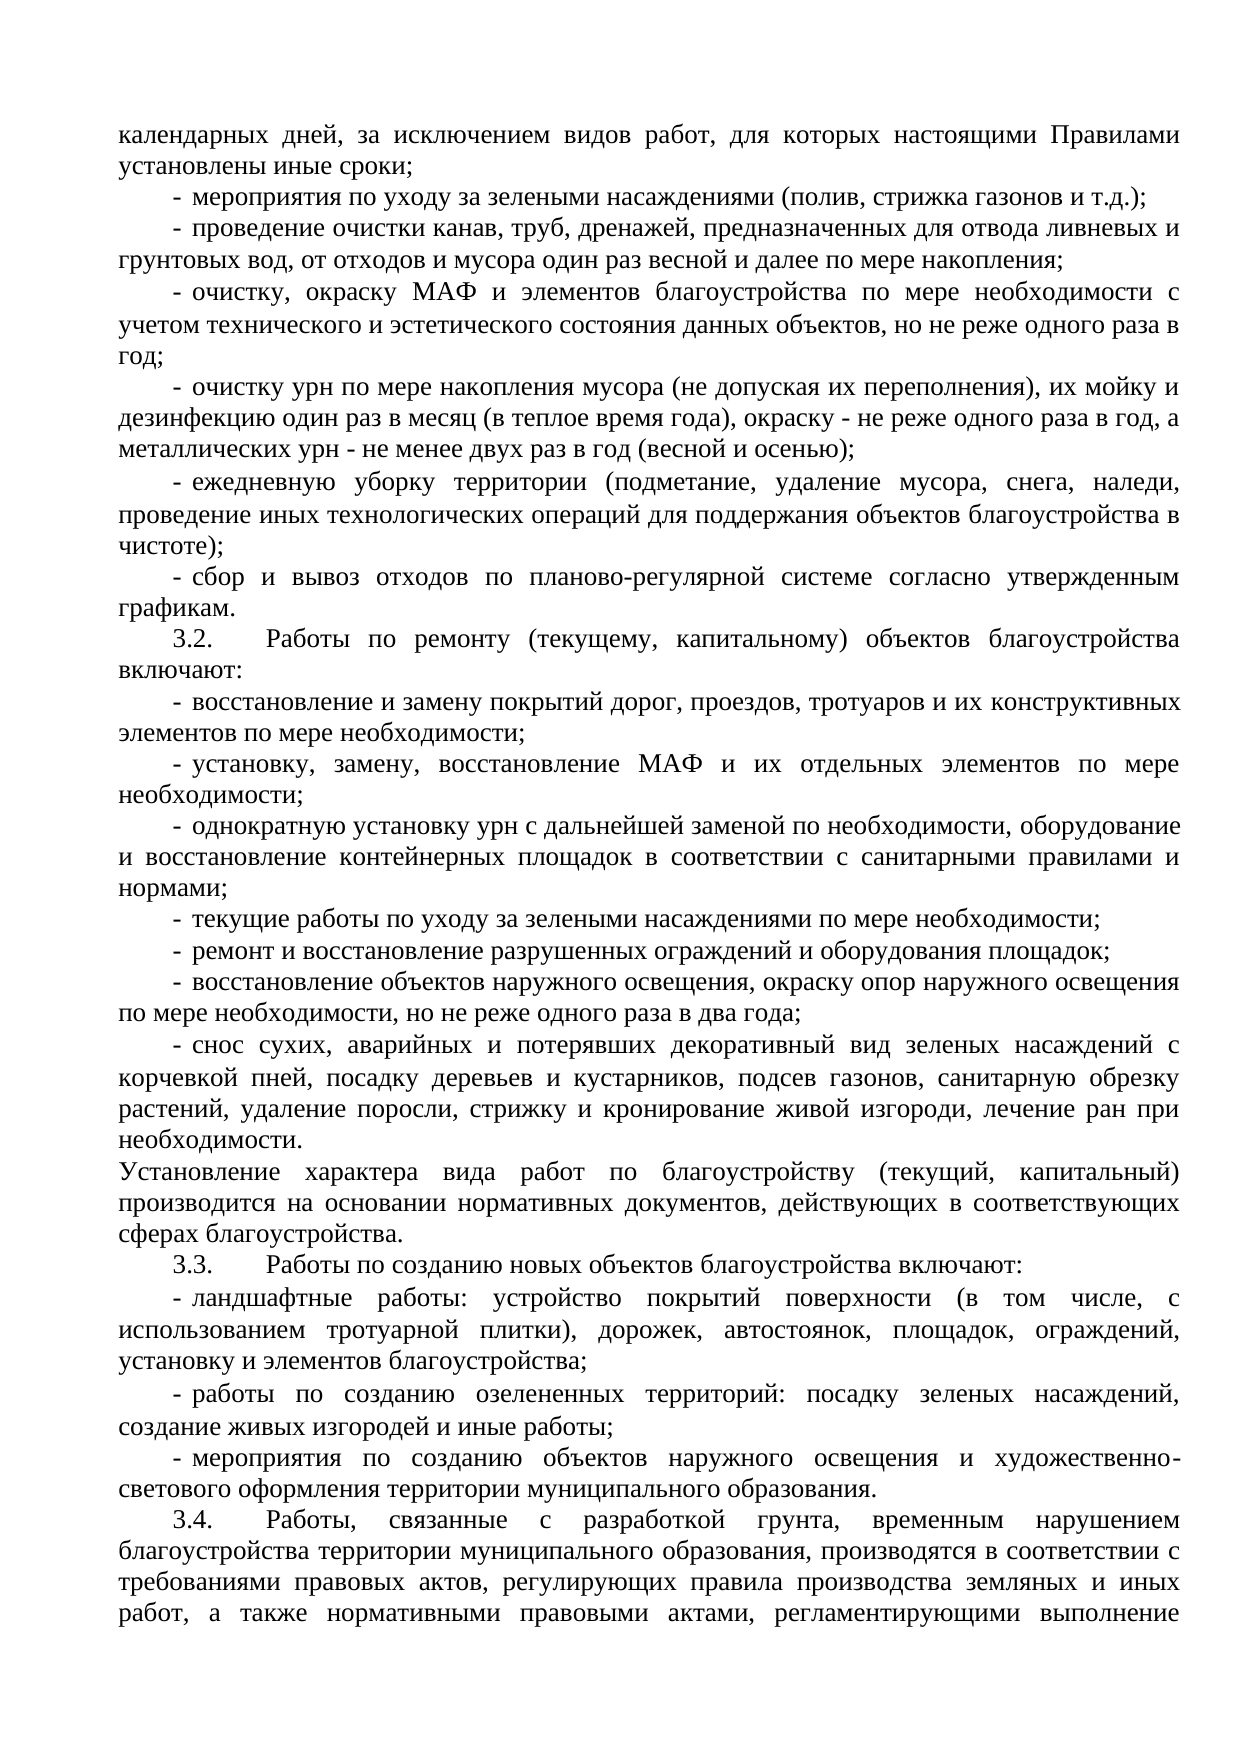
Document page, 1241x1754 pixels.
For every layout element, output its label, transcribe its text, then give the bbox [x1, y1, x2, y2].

list проведение очистки канав, труб, дренажей, предназначенных для отвода ливневых и грунтовых вод, от отходов и мусора один раз весной и далее по мере накопления; [118, 212, 1181, 274]
list ежедневную уборку территории (подметание, удаление мусора, снега, наледи, проведение иных технологических операций для поддержания объектов благоустройства в чистоте); [118, 464, 1181, 560]
list очистку урн по мере накопления мусора (не допуская их переполнения), их мойку и дезинфекцию один раз в месяц (в теплое время года), окраску - не реже одного раза в год, а металлических урн - не менее двух раз в год (весной и осенью); [118, 370, 1181, 464]
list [118, 1503, 1181, 1628]
list восстановление объектов наружного освещения, окраску опор наружного освещения по мере необходимости, но не реже одного раза в два года; [118, 965, 1181, 1027]
list Работы по созданию новых объектов благоустройства включают: [118, 1248, 1181, 1279]
list восстановление и замену покрытий дорог, проездов, тротуаров и их конструктивных элементов по мере необходимости; [118, 684, 1181, 747]
list мероприятия по уходу за зелеными насаждениями (полив, стрижка газонов и т.д.); [118, 180, 1181, 212]
list ландшафтные работы: устройство покрытий поверхности (в том числе, с использованием тротуарной плитки), дорожек, автостоянок, площадок, ограждений, установку и элементов благоустройства; [118, 1279, 1181, 1376]
list однократную установку урн с дальнейшей заменой по необходимости, оборудование и восстановление контейнерных площадок в соответствии с санитарными правилами и нормами; [118, 809, 1181, 903]
list работы по созданию озелененных территорий: посадку зеленых насаждений, создание живых изгородей и иные работы; [118, 1376, 1181, 1441]
list очистку, окраску МАФ и элементов благоустройства по мере необходимости с учетом технического и эстетического состояния данных объектов, но не реже одного раза в год; [118, 274, 1181, 370]
list текущие работы по уходу за зелеными насаждениями по мере необходимости; [118, 903, 1181, 934]
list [118, 118, 1181, 180]
list сбор и вывоз отходов по планово-регулярной системе согласно утвержденным графикам. [118, 560, 1181, 622]
text Установление характера вида работ по благоустройству (текущий, капитальный) производится на основании нормативных документов, действующих в соответствующих сферах благоустройства. [118, 1155, 1181, 1248]
list ремонт и восстановление разрушенных ограждений и оборудования площадок; [118, 934, 1181, 965]
list Работы по ремонту (текущему, капитальному) объектов благоустройства включают: [118, 622, 1181, 684]
list мероприятия по созданию объектов наружного освещения и художественносветового оформления территории муниципального образования. [118, 1441, 1181, 1503]
list снос сухих, аварийных и потерявших декоративный вид зеленых насаждений с корчевкой пней, посадку деревьев и кустарников, подсев газонов, санитарную обрезку растений, удаление поросли, стрижку и кронирование живой изгороди, лечение ран при необходимости. [118, 1027, 1181, 1155]
list установку, замену, восстановление МАФ и их отдельных элементов по мере необходимости; [118, 747, 1181, 809]
